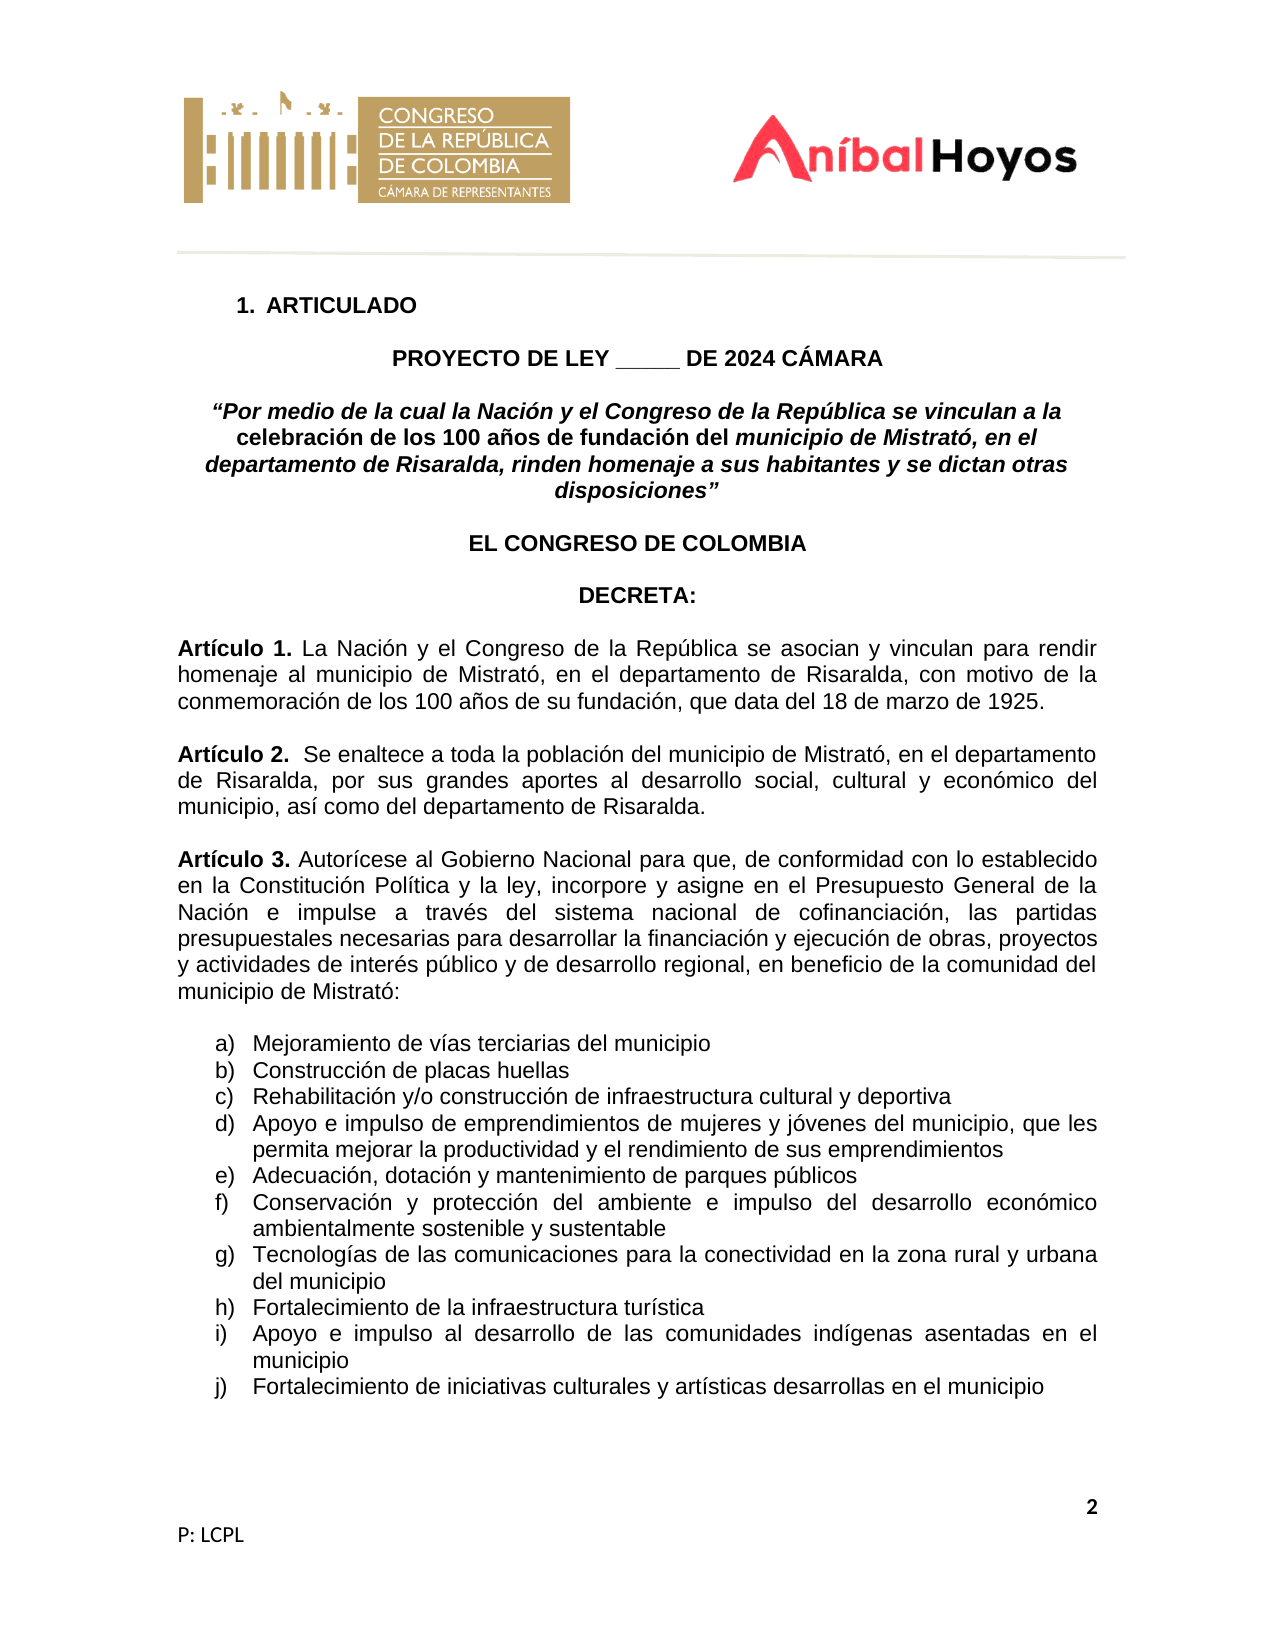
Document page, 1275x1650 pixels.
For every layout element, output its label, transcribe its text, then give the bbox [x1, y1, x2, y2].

list Fortalecimiento de la infraestructura turística [215, 1294, 1098, 1320]
text EL CONGRESO DE COLOMBIA [177, 530, 1098, 556]
list ARTICULADO [236, 292, 1098, 319]
list Mejoramiento de vías terciarias del municipio [215, 1030, 1098, 1057]
list Apoyo e impulso al desarrollo de las comunidades indígenas asentadas en el municipio [215, 1320, 1098, 1373]
text Artículo 1. La Nación y el Congreso de la República se asocian y vinculan para rendir homenaje al municipio de Mistrató, en el departamento de Risaralda, con motivo de la conmemoración de los 100 años de su fundación, que data del 18 de marzo de 1925. [177, 635, 1098, 714]
text PROYECTO DE LEY _____ DE 2024 CÁMARA [177, 345, 1098, 372]
list Construcción de placas huellas [215, 1057, 1098, 1083]
list Apoyo e impulso de emprendimientos de mujeres y jóvenes del municipio, que les permita mejorar la productividad y el rendimiento de sus emprendimientos [215, 1109, 1098, 1162]
text DECRETA: [177, 582, 1098, 609]
list Adecuación, dotación y mantenimiento de parques públicos [215, 1162, 1098, 1188]
list Fortalecimiento de iniciativas culturales y artísticas desarrollas en el municipio [215, 1373, 1098, 1399]
text Artículo 3. Autorícese al Gobierno Nacional para que, de conformidad con lo establecido en la Constitución Política y la ley, incorpore y asigne en el Presupuesto General de la Nación e impulse a través del sistema nacional de cofinanciación, las partidas presupuestales necesarias para desarrollar la financiación y ejecución de obras, proyectos y actividades de interés público y de desarrollo regional, en beneficio de la comunidad del municipio de Mistrató: [177, 846, 1098, 1004]
list Rehabilitación y/o construcción de infraestructura cultural y deportiva [215, 1083, 1098, 1109]
text Artículo 2. Se enaltece a toda la población del municipio de Mistrató, en el departamento de Risaralda, por sus grandes aportes al desarrollo social, cultural y económico del municipio, así como del departamento de Risaralda. [177, 741, 1098, 819]
list Tecnologías de las comunicaciones para la conectividad en la zona rural y urbana del municipio [215, 1241, 1098, 1294]
picture [719, 100, 1097, 194]
picture [183, 91, 571, 203]
text “Por medio de la cual la Nación y el Congreso de la República se vinculan a la celebración de los 100 años de fundación del municipio de Mistrató, en el departamento de Risaralda, rinden homenaje a sus habitantes y se dictan otras disposiciones” [177, 398, 1098, 503]
list Conservación y protección del ambiente e impulso del desarrollo económico ambientalmente sostenible y sustentable [215, 1188, 1098, 1241]
